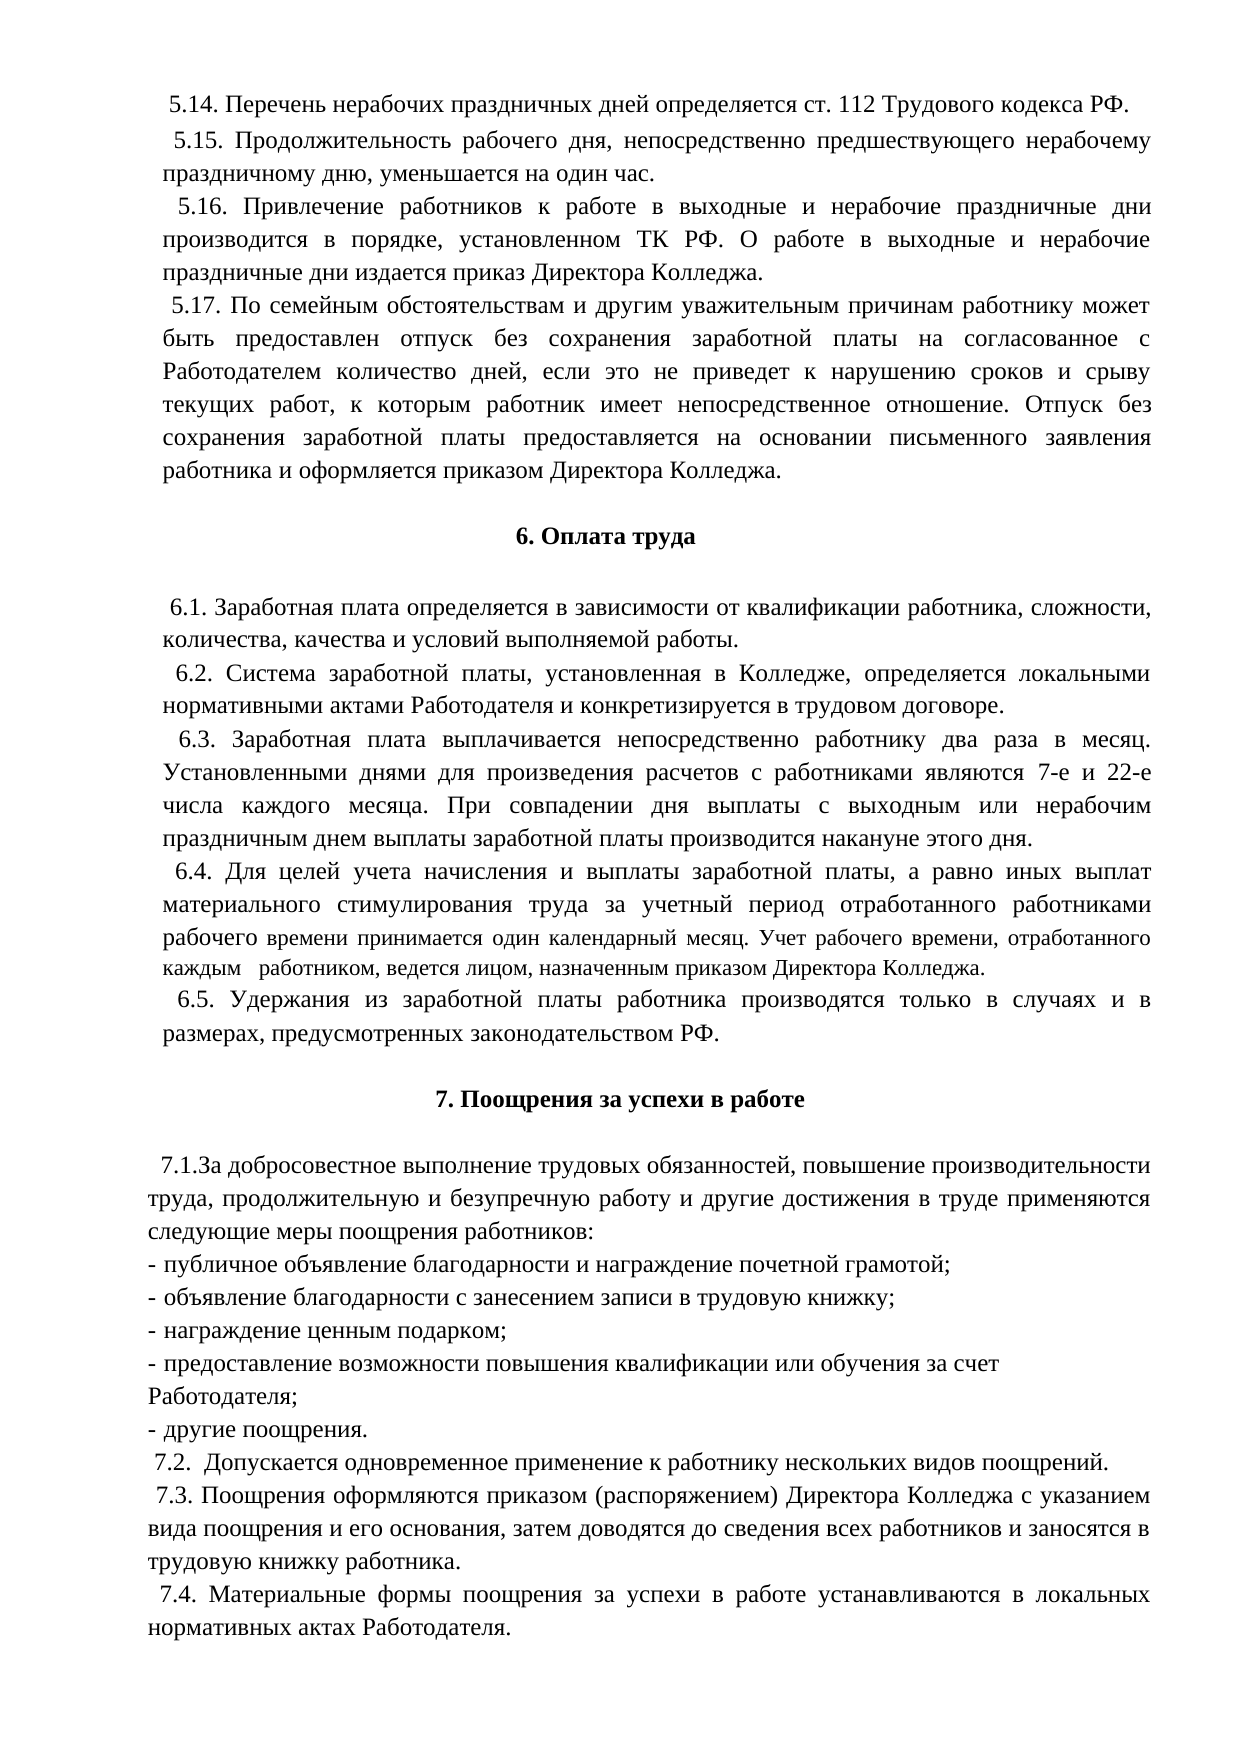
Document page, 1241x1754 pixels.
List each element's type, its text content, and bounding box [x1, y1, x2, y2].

text 5.16. Привлечение работников к работе в выходные и нерабочие праздничные дни производится в порядке, установленном ТК РФ. О работе в выходные и нерабочие праздничные дни издается приказ Директора Колледжа. [162, 191, 1152, 286]
text 6.5. Удержания из заработной платы работника производятся только в случаях и в размерах, предусмотренных законодательством РФ. [162, 984, 1152, 1046]
text 7.1.За добросовестное выполнение трудовых обязанностей, повышение производительности труда, продолжительную и безупречную работу и другие достижения в труде применяются следующие меры поощрения работников: [148, 1150, 1152, 1244]
list публичное объявление благодарности и награждение почетной грамотой; [148, 1249, 1152, 1277]
text 5.15. Продолжительность рабочего дня, непосредственно предшествующего нерабочему праздничному дню, уменьшается на один час. [162, 125, 1152, 187]
list предоставление возможности повышения квалификации или обучения за счет Работодателя; [148, 1348, 1152, 1409]
text 7.3. Поощрения оформляются приказом (распоряжением) Директора Колледжа с указанием вида поощрения и его основания, затем доводятся до сведения всех работников и заносятся в трудовую книжку работника. [148, 1480, 1152, 1575]
text 5.17. По семейным обстоятельствам и другим уважительным причинам работнику может быть предоставлен отпуск без сохранения заработной платы на согласованное с Работодателем количество дней, если это не приведет к нарушению сроков и срыву текущих работ, к которым работник имеет непосредственное отношение. Отпуск без сохранения заработной платы предоставляется на основании письменного заявления работника и оформляется приказом Директора Колледжа. [162, 290, 1152, 484]
text 5.14. Перечень нерабочих праздничных дней определяется ст. 112 Трудового кодекса РФ. [162, 89, 1152, 117]
list 6.2. Система заработной платы, установленная в Колледже, определяется локальными нормативными актами Работодателя и конкретизируется в трудовом договоре. [162, 658, 1152, 719]
text 6.4. Для целей учета начисления и выплаты заработной платы, а равно иных выплат материального стимулирования труда за учетный период отработанного работниками рабочего времени принимается один календарный месяц. Учет рабочего времени, отработанного каждым работником, ведется лицом, назначенным приказом Директора Колледжа. [162, 856, 1152, 981]
text 7. Поощрения за успехи в работе [89, 1084, 1152, 1112]
list объявление благодарности с занесением записи в трудовую книжку; [148, 1282, 1152, 1311]
text 6.3. Заработная плата выплачивается непосредственно работнику два раза в месяц. Установленными днями для произведения расчетов с работниками являются 7-е и 22-е числа каждого месяца. При совпадении дня выплаты с выходным или нерабочим праздничным днем выплаты заработной платы производится накануне этого дня. [162, 724, 1152, 851]
list 6.1. Заработная плата определяется в зависимости от квалификации работника, сложности, количества, качества и условий выполняемой работы. [162, 592, 1152, 653]
list награждение ценным подарком; [148, 1315, 1152, 1343]
text 7.2. Допускается одновременное применение к работнику нескольких видов поощрений. [148, 1447, 1152, 1476]
list другие поощрения. [148, 1414, 1152, 1443]
subtitle 6. Оплата труда [516, 521, 1152, 550]
text 7.4. Материальные формы поощрения за успехи в работе устанавливаются в локальных нормативных актах Работодателя. [148, 1579, 1152, 1641]
